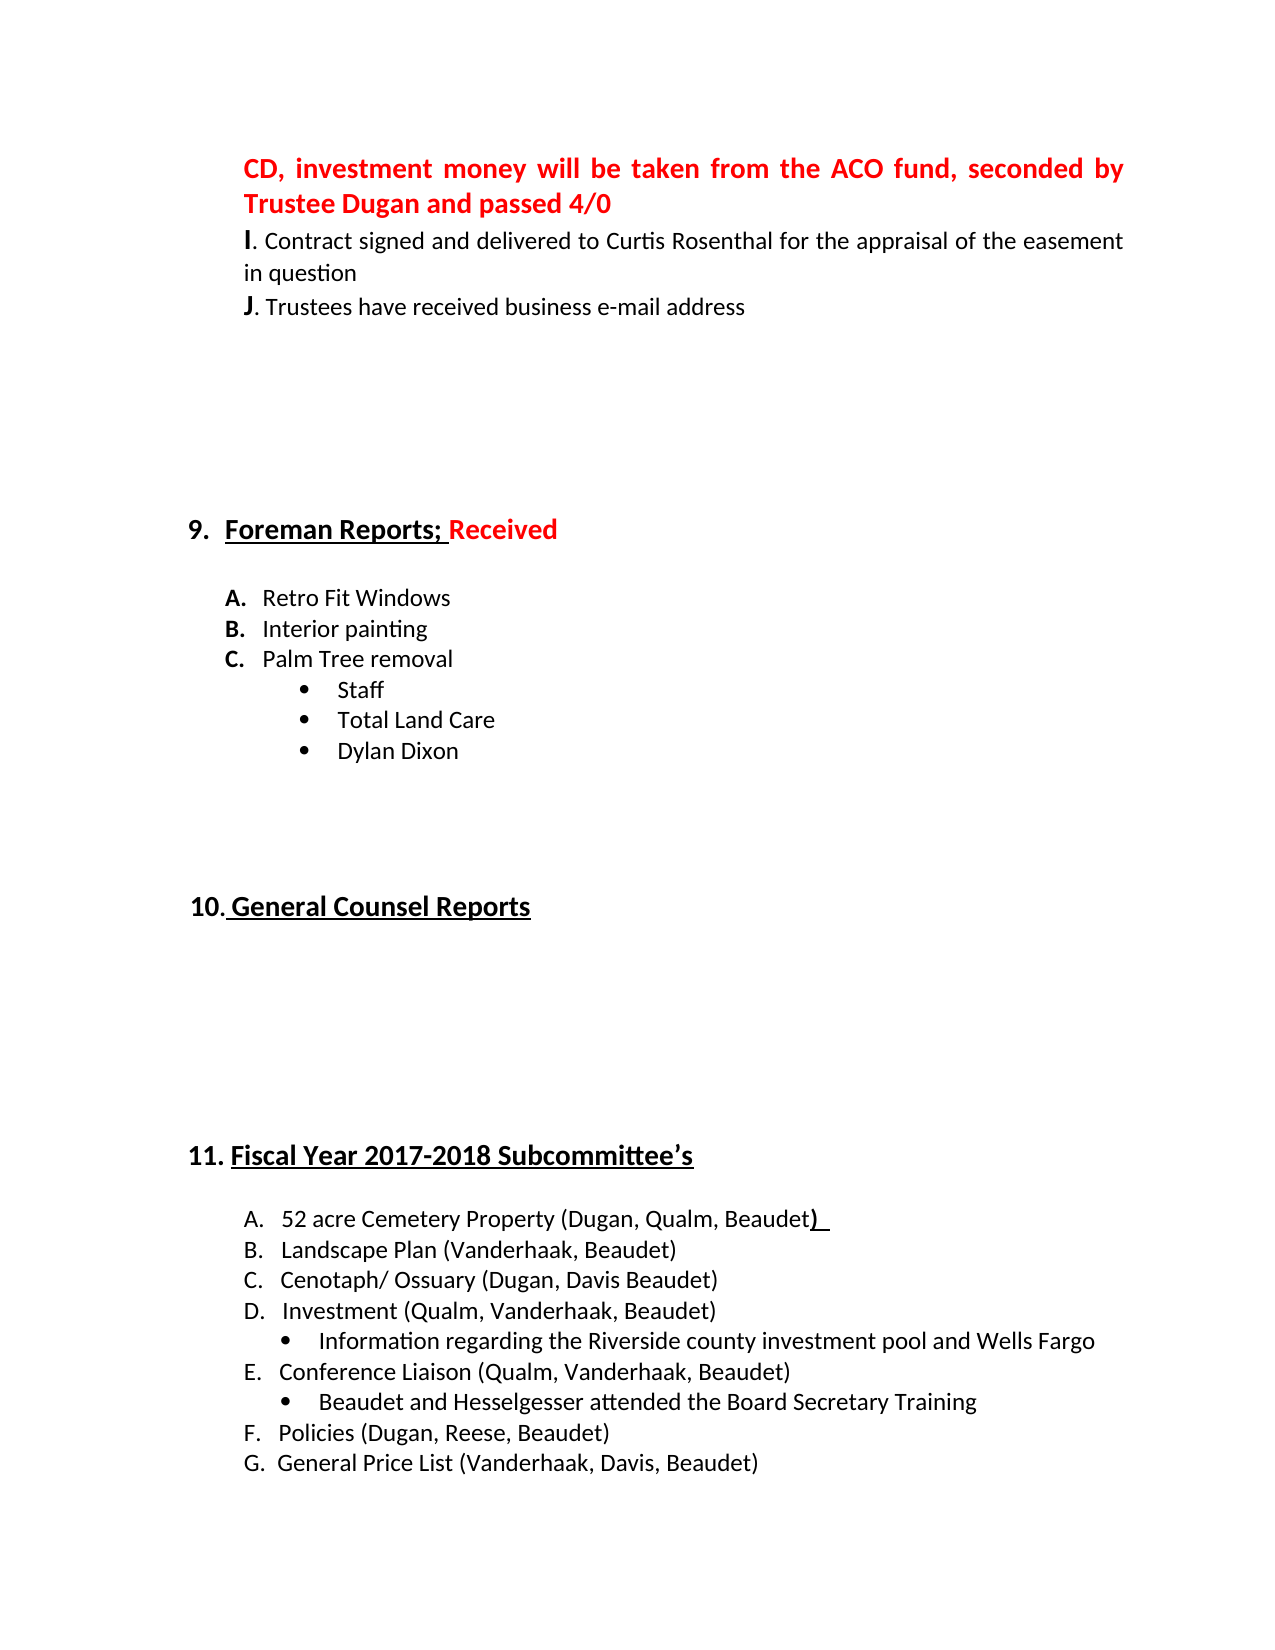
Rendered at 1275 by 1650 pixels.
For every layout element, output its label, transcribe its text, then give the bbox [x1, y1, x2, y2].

list Beaudet and Hesselgesser attended the Board Secretary Training [281, 1386, 1125, 1417]
list Dylan Dixon [300, 735, 1125, 766]
list Landscape Plan (Vanderhaak, Beaudet) [244, 1234, 1125, 1264]
list Total Land Care [300, 705, 1125, 735]
text F. Policies (Dugan, Reese, Beaudet) [244, 1417, 1125, 1447]
text D. Investment (Qualm, Vanderhaak, Beaudet) [244, 1295, 1125, 1325]
list Staff [300, 674, 1125, 705]
text 11. Fiscal Year 2017-2018 Subcommittee’s [187, 1137, 1125, 1173]
list Interior painting [225, 613, 1125, 644]
list 52 acre Cemetery Property (Dugan, Qualm, Beaudet) [244, 1203, 1125, 1234]
list Information regarding the Riverside county investment pool and Wells Fargo [281, 1325, 1125, 1356]
text G. General Price List (Vanderhaak, Davis, Beaudet) [244, 1447, 1125, 1478]
text I. Contract signed and delivered to Curtis Rosenthal for the appraisal of the easement in question [244, 221, 1125, 287]
text E. Conference Liaison (Qualm, Vanderhaak, Beaudet) [244, 1356, 1125, 1386]
list Foreman Reports; Received [187, 511, 1125, 547]
list Palm Tree removal [225, 644, 1125, 674]
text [244, 150, 1125, 221]
list Retro Fit Windows [225, 583, 1125, 613]
text J. Trustees have received business e-mail address [244, 287, 1125, 323]
text C. Cenotaph/ Ossuary (Dugan, Davis Beaudet) [244, 1264, 1125, 1295]
text 10. General Counsel Reports [150, 888, 1125, 923]
